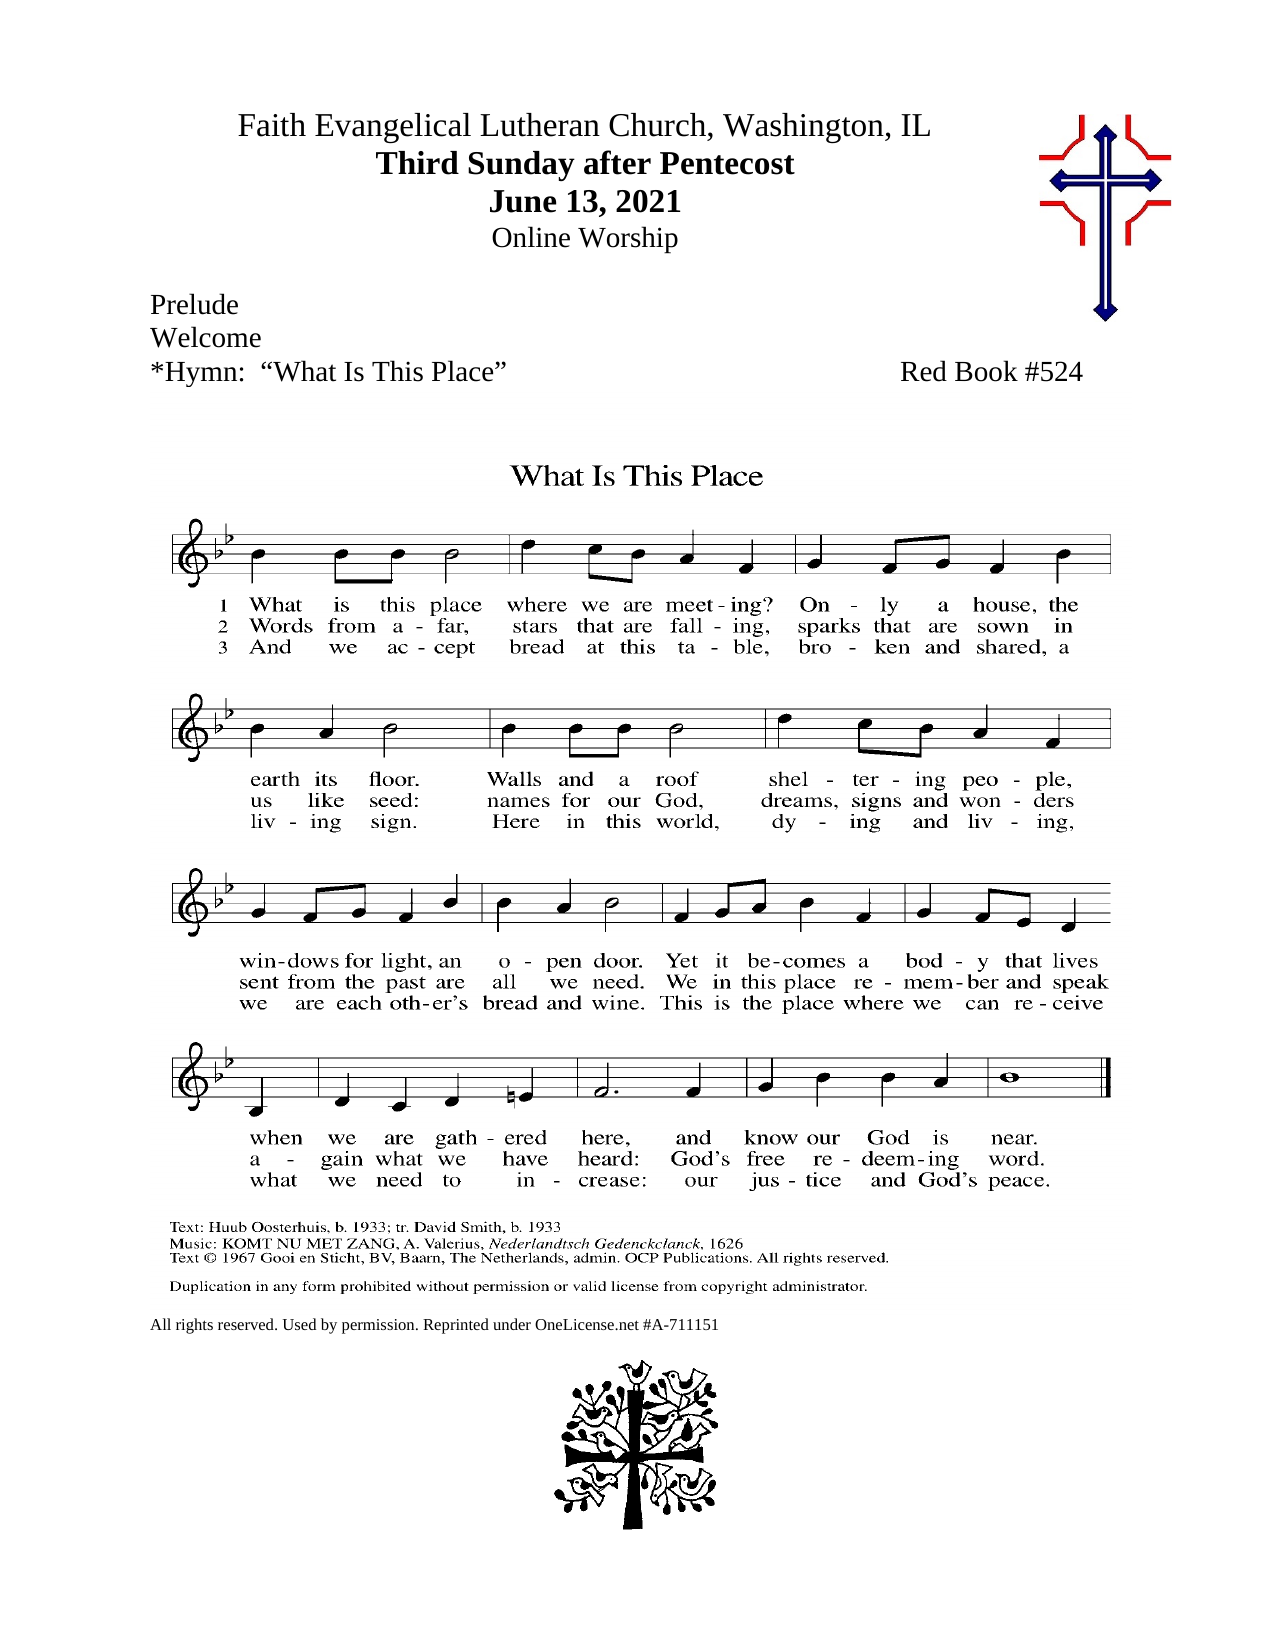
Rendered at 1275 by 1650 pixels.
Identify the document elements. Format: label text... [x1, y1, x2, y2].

picture [1038, 114, 1172, 322]
text Online Worship [150, 220, 1038, 253]
text Prelude [150, 287, 1038, 321]
picture [538, 1343, 736, 1544]
text *Hymn: “What Is This Place” Red Book #524 [150, 354, 1125, 387]
text June 13, 2021 [150, 182, 1038, 220]
text Welcome [150, 321, 1125, 354]
text All rights reserved. Used by permission. Reprinted under OneLicense.net #A-711151 [150, 1315, 1125, 1333]
picture [150, 387, 1132, 1315]
text Faith Evangelical Lutheran Church, Washington, IL [150, 105, 1125, 143]
text Third Sunday after Pentecost [150, 143, 1038, 182]
